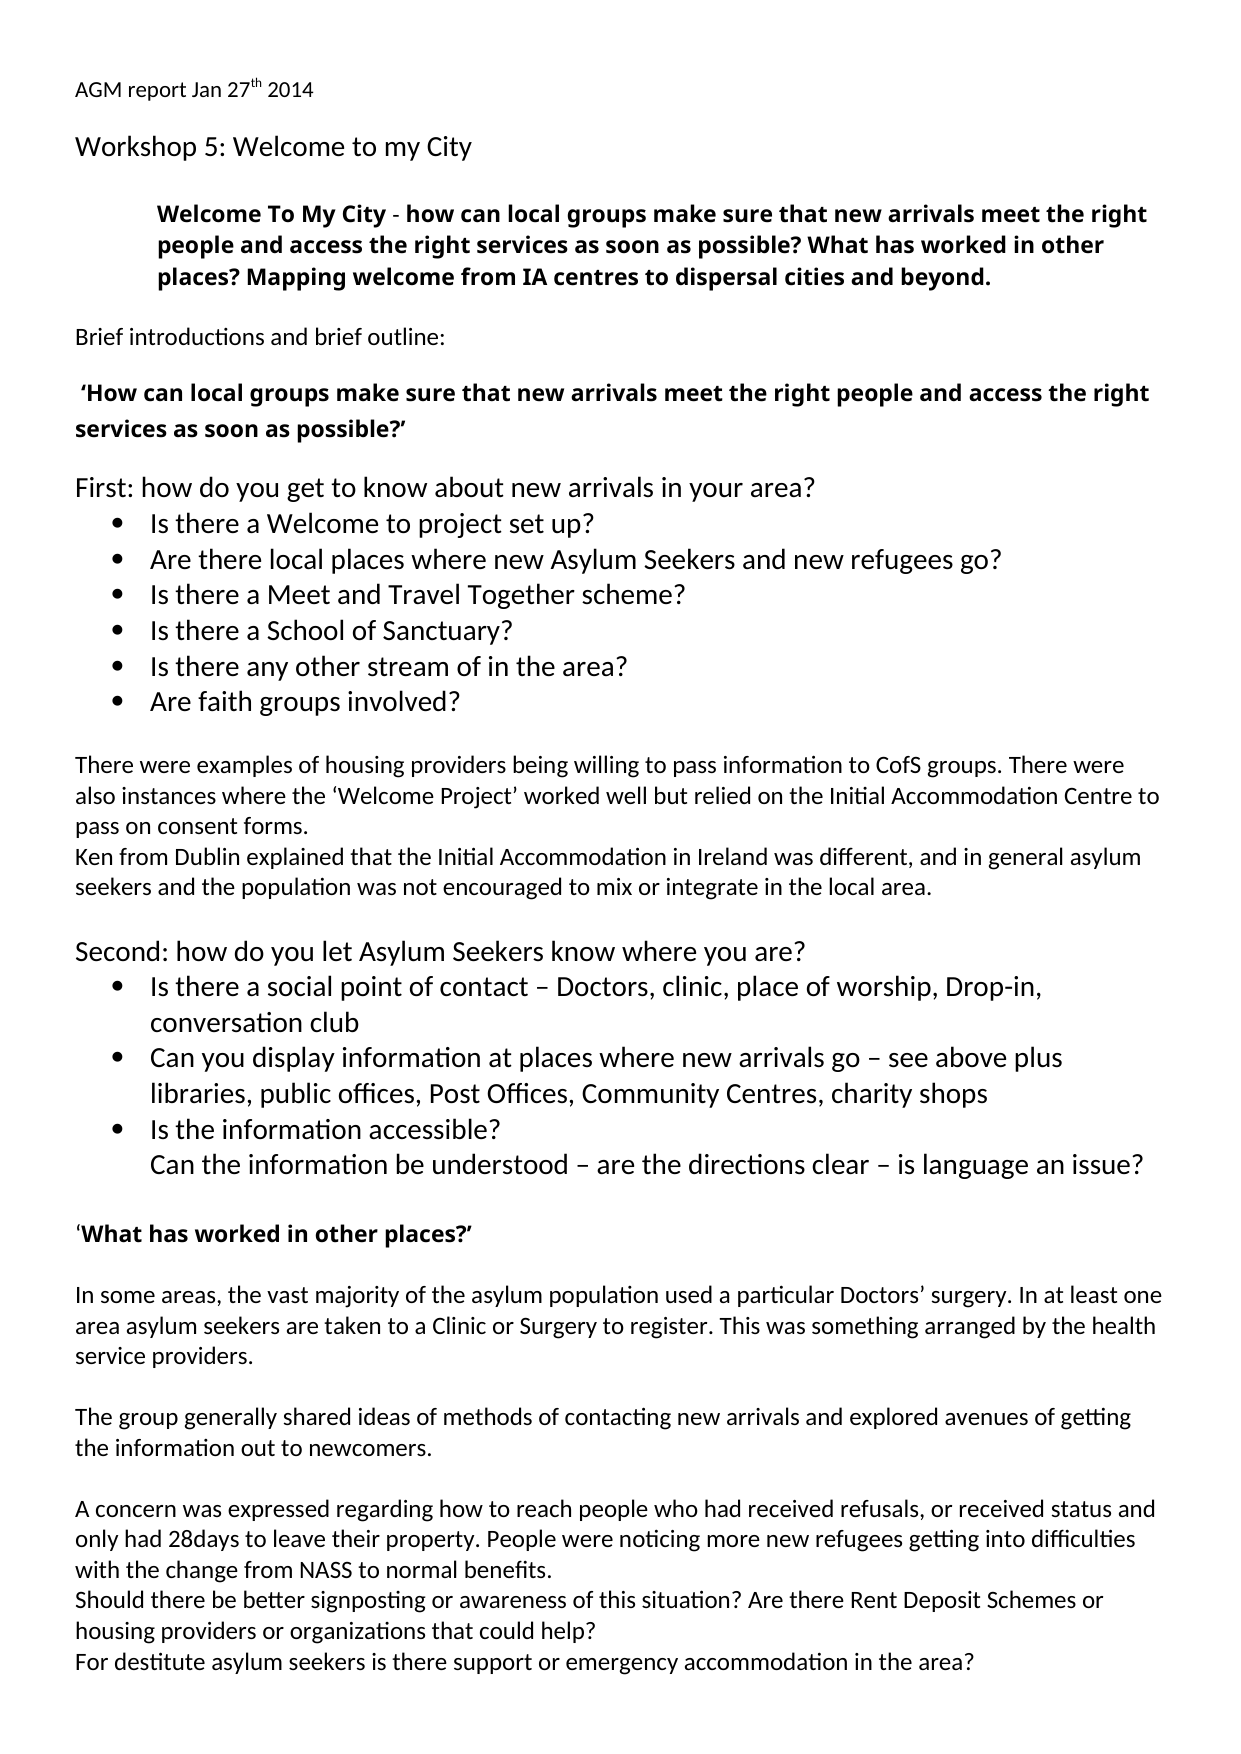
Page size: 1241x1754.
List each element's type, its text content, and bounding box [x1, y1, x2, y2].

text For destitute asylum seekers is there support or emergency accommodation in the area? [75, 1646, 1165, 1676]
text AGM report Jan 27th 2014 [75, 75, 1165, 103]
list Is the information accessible? [112, 1111, 1165, 1146]
list Are faith groups involved? [112, 683, 1165, 719]
text Second: how do you let Asylum Seekers know where you are? [75, 933, 1165, 968]
text Welcome To My City - how can local groups make sure that new arrivals meet the right people and access the right services as soon as possible? What has worked in other places? Mapping welcome from IA centres to dispersal cities and beyond. [157, 198, 1165, 292]
text ‘What has worked in other places?’ [75, 1218, 1165, 1249]
list Is there any other stream of in the area? [112, 648, 1165, 683]
text A concern was expressed regarding how to reach people who had received refusals, or received status and only had 28days to leave their property. People were noticing more new refugees getting into difficulties with the change from NASS to normal benefits. [75, 1493, 1165, 1584]
text In some areas, the vast majority of the asylum population used a particular Doctors’ surgery. In at least one area asylum seekers are taken to a Clinic or Surgery to register. This was something arranged by the health service providers. [75, 1279, 1165, 1371]
text First: how do you get to know about new arrivals in your area? [75, 469, 1165, 505]
list Are there local places where new Asylum Seekers and new refugees go? [112, 541, 1165, 576]
list Is there a School of Sanctuary? [112, 612, 1165, 648]
list Is there a social point of contact – Doctors, clinic, place of worship, Drop-in, conversation club [112, 968, 1165, 1039]
list Is there a Welcome to project set up? [112, 505, 1165, 541]
list Can you display information at places where new arrivals go – see above plus libraries, public offices, Post Offices, Community Centres, charity shops [112, 1039, 1165, 1111]
text Should there be better signposting or awareness of this situation? Are there Rent Deposit Schemes or housing providers or organizations that could help? [75, 1584, 1165, 1646]
text Brief introductions and brief outline: [75, 321, 1165, 352]
text Can the information be understood – are the directions clear – is language an issue? [150, 1146, 1165, 1182]
list Is there a Meet and Travel Together scheme? [112, 576, 1165, 612]
text There were examples of housing providers being willing to pass information to CofS groups. There were also instances where the ‘Welcome Project’ worked well but relied on the Initial Accommodation Centre to pass on consent forms. [75, 749, 1165, 841]
text The group generally shared ideas of methods of contacting new arrivals and explored avenues of getting the information out to newcomers. [75, 1401, 1165, 1462]
text Ken from Dublin explained that the Initial Accommodation in Ireland was different, and in general asylum seekers and the population was not encouraged to mix or integrate in the local area. [75, 841, 1165, 902]
text Workshop 5: Welcome to my City [75, 128, 1165, 164]
text ‘How can local groups make sure that new arrivals meet the right people and access the right services as soon as possible?’ [75, 377, 1165, 444]
